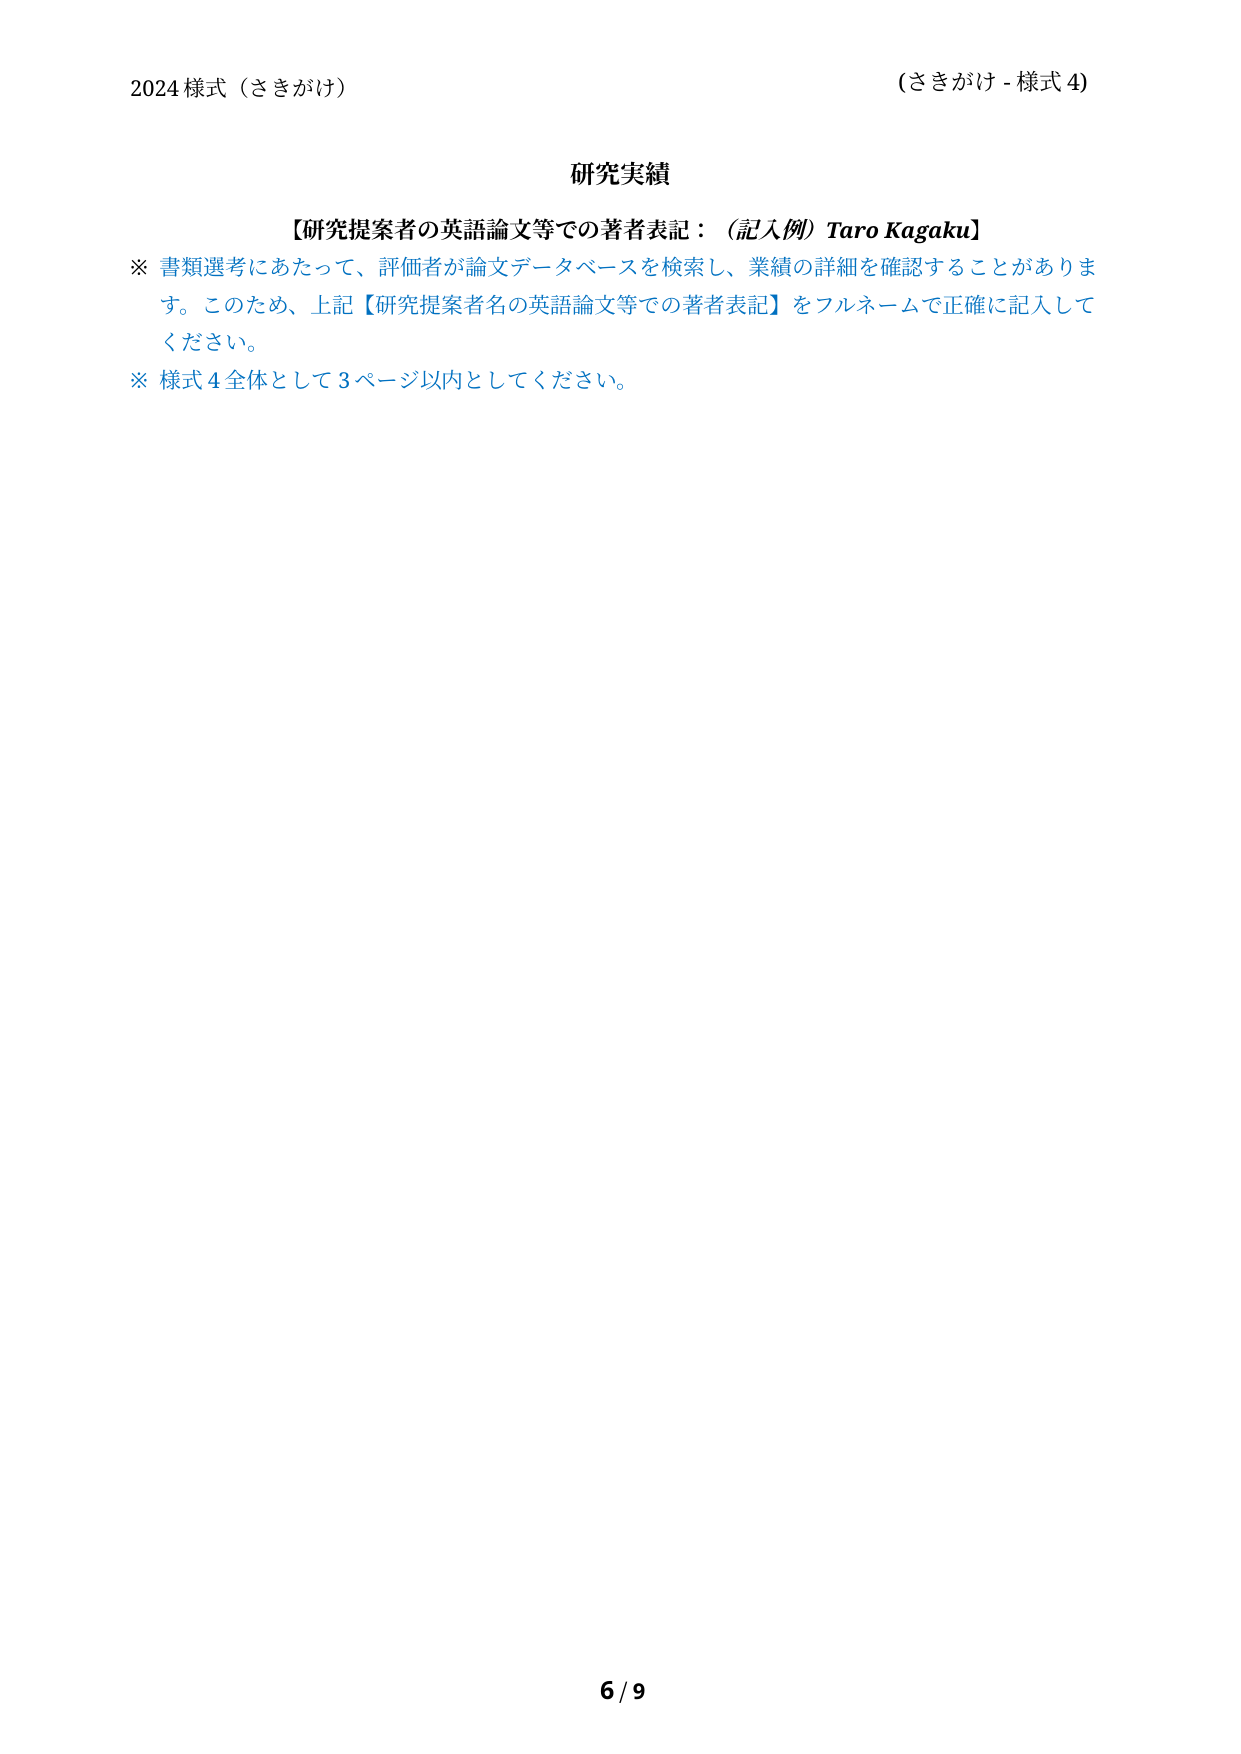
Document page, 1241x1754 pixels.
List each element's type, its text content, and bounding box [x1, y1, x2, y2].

subtitle 研究実績 [130, 154, 1110, 192]
text 様式4全体として3ページ以内としてください。 [130, 360, 1110, 397]
text 【研究提案者の英語論文等での著者表記：（記入例）Taro Kagaku】 [130, 210, 1110, 247]
text 書類選考にあたって、評価者が論文データベースを検索し、業績の詳細を確認することがあります。このため、上記【研究提案者名の英語論文等での著者表記】をフルネームで正確に記入してください。 [130, 247, 1110, 360]
